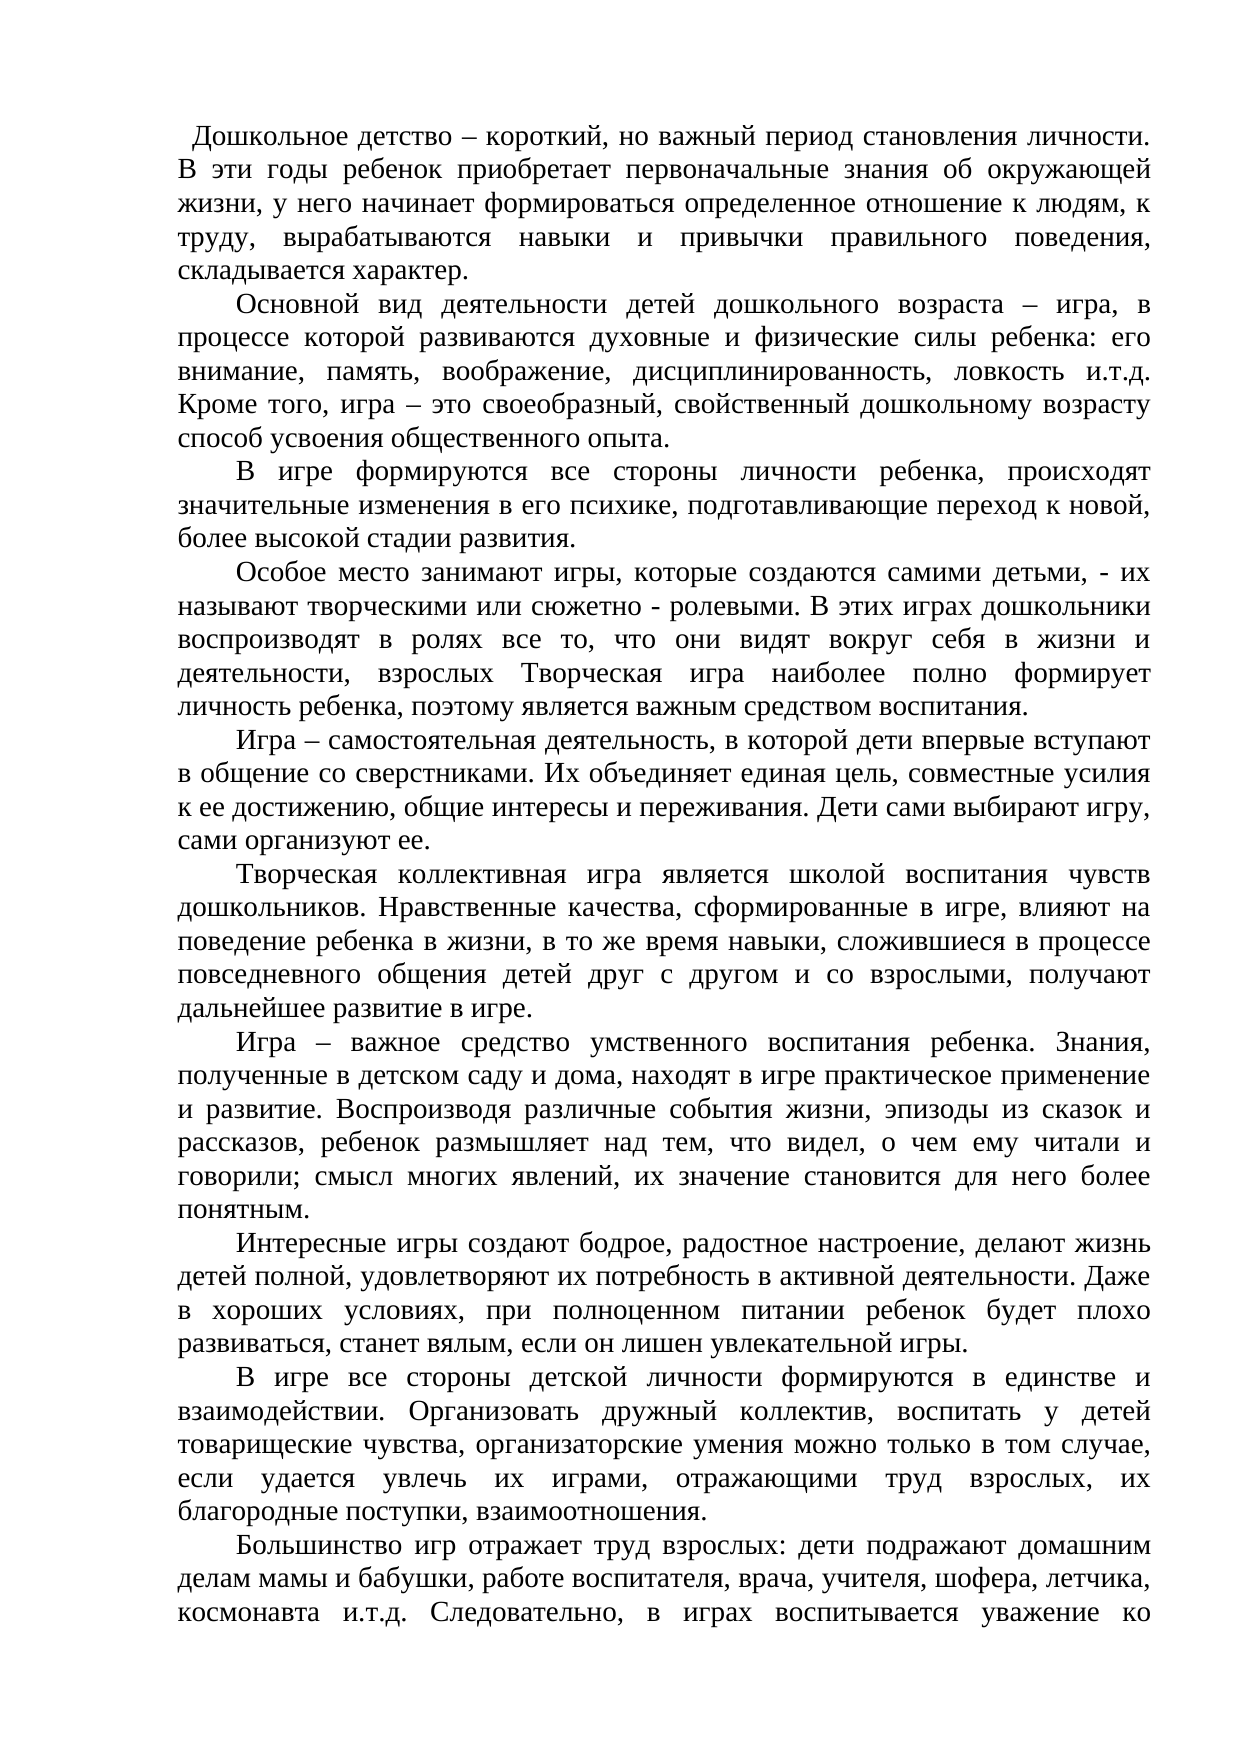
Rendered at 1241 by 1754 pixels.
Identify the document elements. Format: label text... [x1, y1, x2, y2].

text Интересные игры создают бодрое, радостное настроение, делают жизнь детей полной, удовлетворяют их потребность в активной деятельности. Даже в хороших условиях, при полноценном питании ребенок будет плохо развиваться, станет вялым, если он лишен увлекательной игры. [177, 1225, 1152, 1359]
text Творческая коллективная игра является школой воспитания чувств дошкольников. Нравственные качества, сформированные в игре, влияют на поведение ребенка в жизни, в то же время навыки, сложившиеся в процессе повседневного общения детей друг с другом и со взрослыми, получают дальнейшее развитие в игре. [177, 856, 1152, 1024]
text В игре формируются все стороны личности ребенка, происходят значительные изменения в его психике, подготавливающие переход к новой, более высокой стадии развития. [177, 453, 1152, 554]
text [177, 1527, 1152, 1627]
text В игре все стороны детской личности формируются в единстве и взаимодействии. Организовать дружный коллектив, воспитать у детей товарищеские чувства, организаторские умения можно только в том случае, если удается увлечь их играми, отражающими труд взрослых, их благородные поступки, взаимоотношения. [177, 1359, 1152, 1527]
text Особое место занимают игры, которые создаются самими детьми, - их называют творческими или сюжетно - ролевыми. В этих играх дошкольники воспроизводят в ролях все то, что они видят вокруг себя в жизни и деятельности, взрослых Творческая игра наиболее полно формирует личность ребенка, поэтому является важным средством воспитания. [177, 554, 1152, 722]
text Основной вид деятельности детей дошкольного возраста – игра, в процессе которой развиваются духовные и физические силы ребенка: его внимание, память, воображение, дисциплинированность, ловкость и.т.д. Кроме того, игра – это своеобразный, свойственный дошкольному возрасту способ усвоения общественного опыта. [177, 286, 1152, 453]
text Дошкольное детство – короткий, но важный период становления личности. В эти годы ребенок приобретает первоначальные знания об окружающей жизни, у него начинает формироваться определенное отношение к людям, к труду, вырабатываются навыки и привычки правильного поведения, складывается характер. [177, 118, 1152, 286]
text Игра – самостоятельная деятельность, в которой дети впервые вступают в общение со сверстниками. Их объединяет единая цель, совместные усилия к ее достижению, общие интересы и переживания. Дети сами выбирают игру, сами организуют ее. [177, 722, 1152, 856]
text Игра – важное средство умственного воспитания ребенка. Знания, полученные в детском саду и дома, находят в игре практическое применение и развитие. Воспроизводя различные события жизни, эпизоды из сказок и рассказов, ребенок размышляет над тем, что видел, о чем ему читали и говорили; смысл многих явлений, их значение становится для него более понятным. [177, 1024, 1152, 1225]
